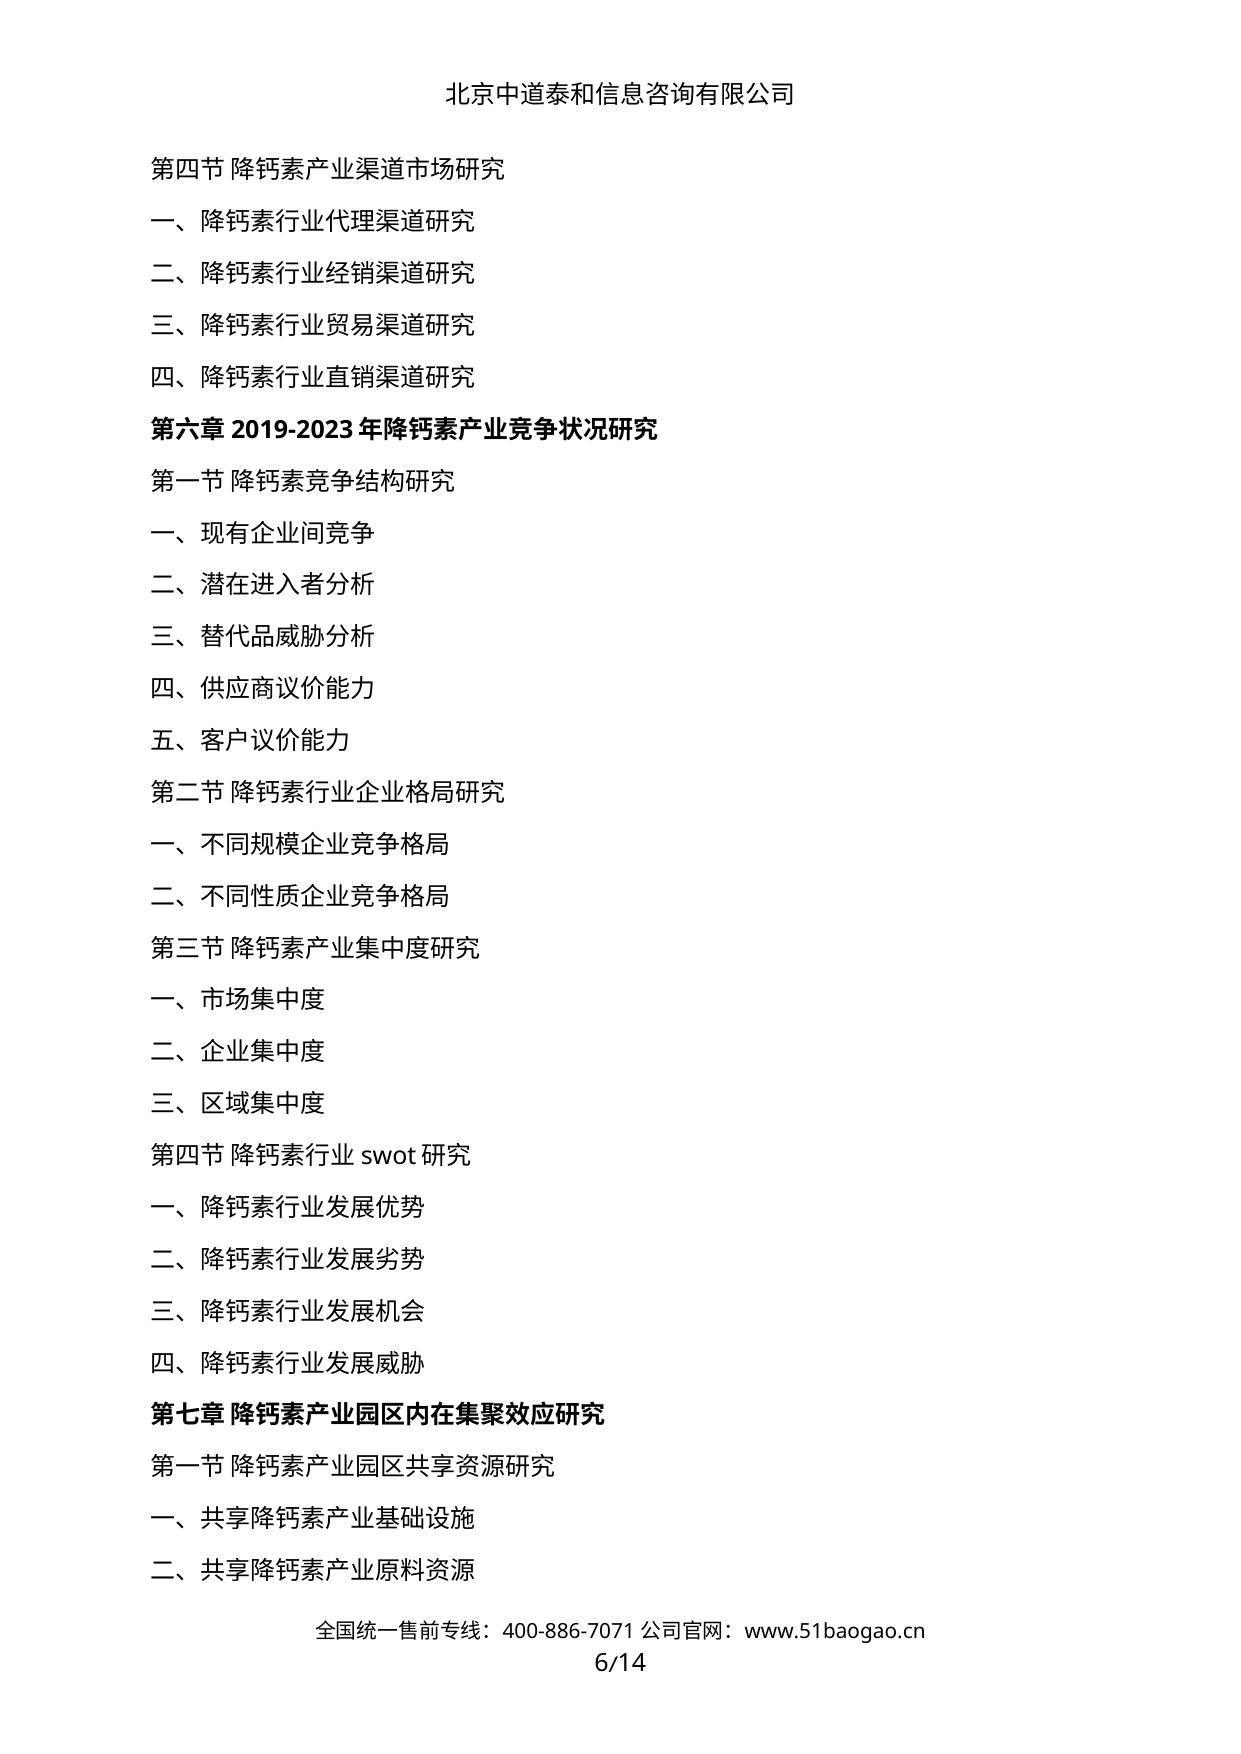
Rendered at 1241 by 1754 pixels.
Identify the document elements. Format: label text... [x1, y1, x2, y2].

text 二、企业集中度 [150, 1032, 1090, 1068]
text 三、降钙素行业贸易渠道研究 [150, 306, 1090, 342]
text 第一节 降钙素产业园区共享资源研究 [150, 1447, 1090, 1483]
text 三、替代品威胁分析 [150, 617, 1090, 653]
text 一、现有企业间竞争 [150, 513, 1090, 549]
text 第六章 2019-2023年降钙素产业竞争状况研究 [150, 409, 1090, 446]
text 二、降钙素行业发展劣势 [150, 1239, 1090, 1276]
text 第二节 降钙素行业企业格局研究 [150, 772, 1090, 809]
text 二、潜在进入者分析 [150, 565, 1090, 601]
text 一、不同规模企业竞争格局 [150, 824, 1090, 861]
text 一、市场集中度 [150, 980, 1090, 1016]
text 二、降钙素行业经销渠道研究 [150, 254, 1090, 290]
text 二、共享降钙素产业原料资源 [150, 1551, 1090, 1587]
text 一、共享降钙素产业基础设施 [150, 1499, 1090, 1535]
text 第四节 降钙素行业swot研究 [150, 1136, 1090, 1172]
text 三、区域集中度 [150, 1084, 1090, 1120]
text 二、不同性质企业竞争格局 [150, 876, 1090, 912]
text 一、降钙素行业代理渠道研究 [150, 202, 1090, 238]
text 四、供应商议价能力 [150, 669, 1090, 705]
text 第三节 降钙素产业集中度研究 [150, 928, 1090, 964]
text 四、降钙素行业直销渠道研究 [150, 357, 1090, 394]
text 五、客户议价能力 [150, 721, 1090, 757]
text 第七章 降钙素产业园区内在集聚效应研究 [150, 1395, 1090, 1431]
text 四、降钙素行业发展威胁 [150, 1343, 1090, 1379]
text 第四节 降钙素产业渠道市场研究 [150, 150, 1090, 186]
text 三、降钙素行业发展机会 [150, 1291, 1090, 1327]
text 一、降钙素行业发展优势 [150, 1187, 1090, 1224]
text 第一节 降钙素竞争结构研究 [150, 461, 1090, 497]
